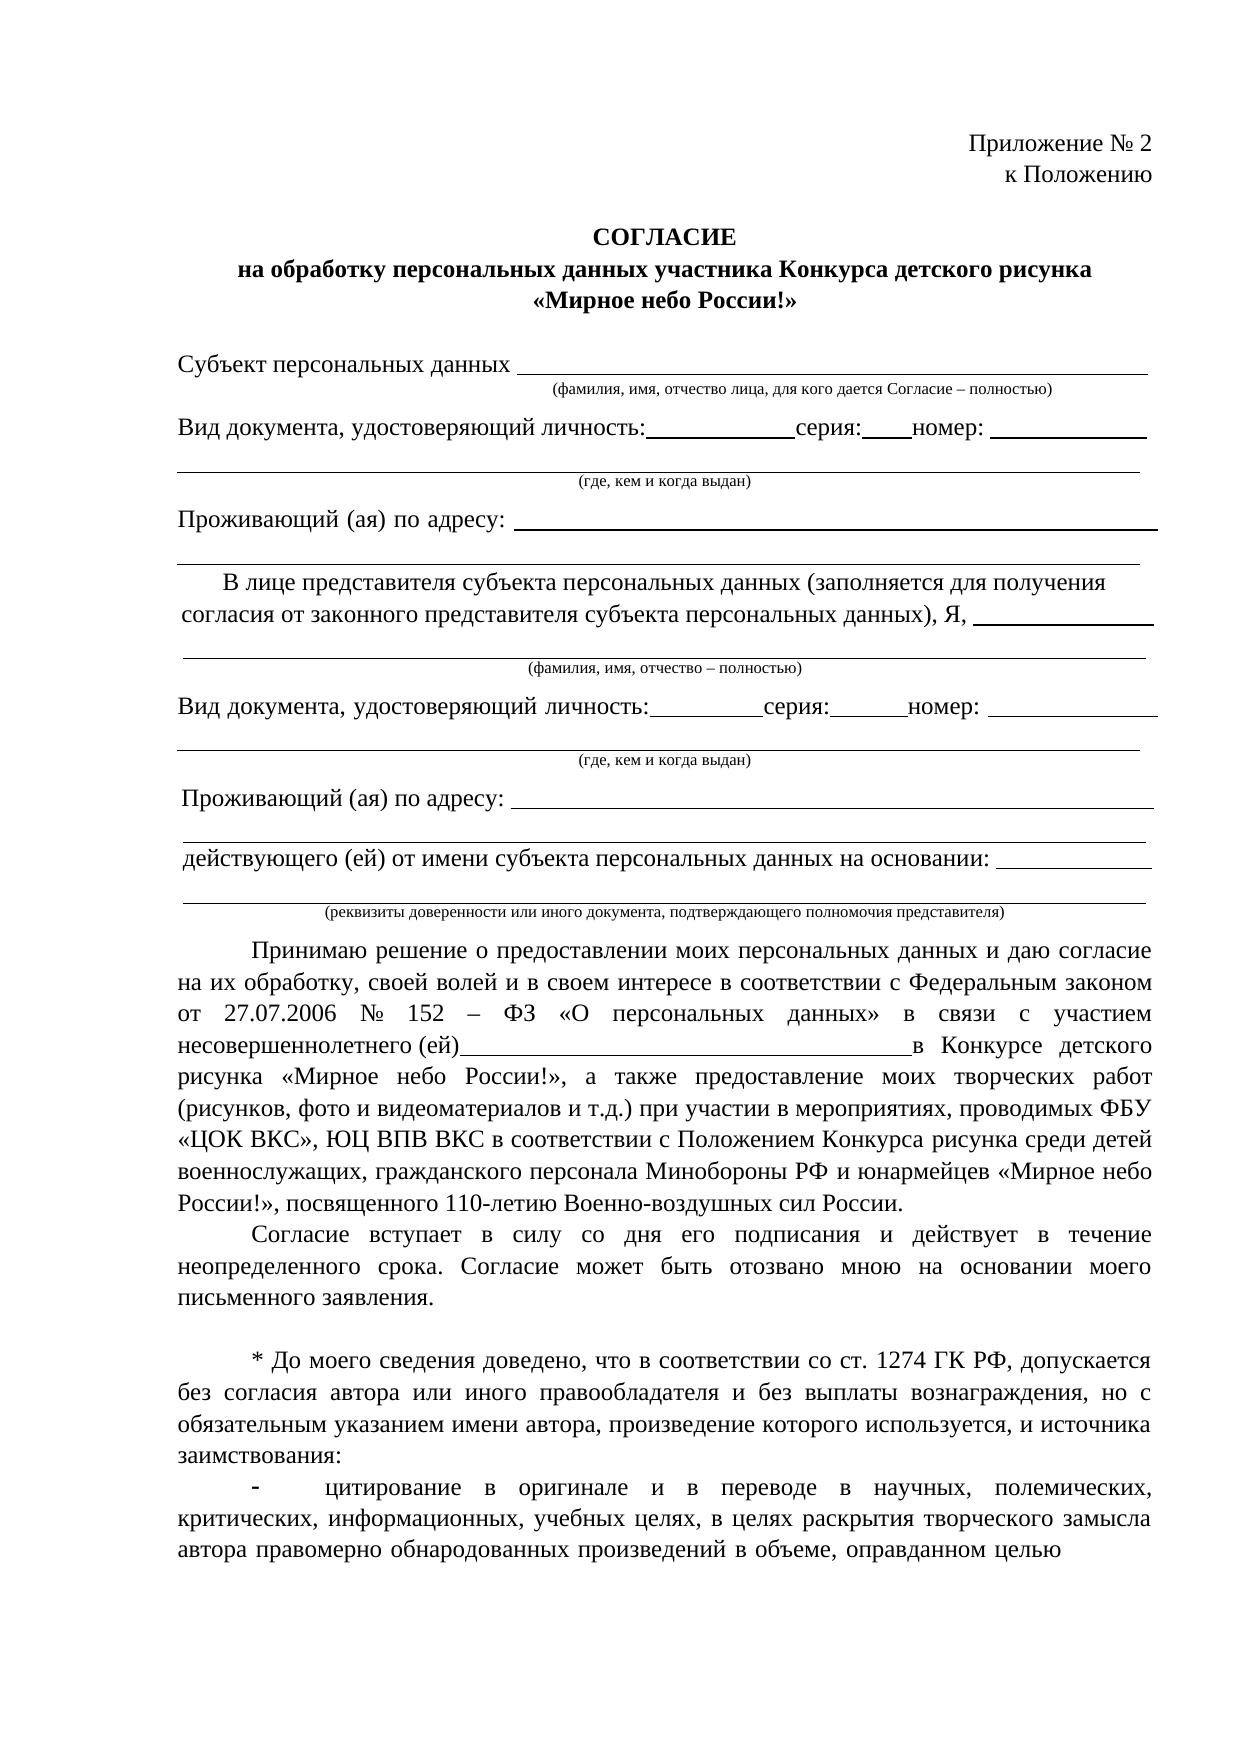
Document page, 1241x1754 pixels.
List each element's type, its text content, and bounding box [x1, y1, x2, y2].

text В лице представителя субъекта персональных данных (заполняется для получения согласия от законного представителя субъекта персональных данных), Я, [181, 559, 1154, 628]
text Приложение № 2 к Положению [968, 128, 1152, 188]
text Вид документа, удостоверяющий личность: серия: номер: [167, 412, 1157, 441]
text действующего (ей) от имени субъекта персональных данных на основании: [183, 838, 1169, 872]
text (где, кем и когда выдан) [167, 746, 1162, 769]
text (фамилия, имя, отчество лица, для кого дается Согласие – полностью) [552, 379, 1169, 398]
text Вид документа, удостоверяющий личность: серия: номер: [167, 691, 1168, 720]
list цитирование в оригинале и в переводе в научных, полемических, критических, информационных, учебных целях, в целях раскрытия творческого замысла автора правомерно обнародованных произведений в объеме, оправданном целью [177, 1472, 1152, 1563]
text (реквизиты доверенности или иного документа, подтверждающего полномочия представителя) [167, 898, 1162, 921]
text на обработку персональных данных участника Конкурса детского рисунка [167, 254, 1162, 283]
text Согласие вступает в силу со дня его подписания и действует в течение неопределенного срока. Согласие может быть отозвано мною на основании моего письменного заявления. [177, 1219, 1152, 1311]
text Принимаю решение о предоставлении моих персональных данных и даю согласие на их обработку, своей волей и в своем интересе в соответствии с Федеральным законом от 27.07.2006 № 152 – ФЗ «О персональных данных» в связи с участием несовершеннолетнего (ей) в Конкурсе детского рисунка «Мирное небо России!», а также предоставление моих творческих работ (рисунков, фото и видеоматериалов и т.д.) при участии в мероприятиях, проводимых ФБУ «ЦОК ВКС», ЮЦ ВПВ ВКС в соответствии с Положением Конкурса рисунка среди детей военнослужащих, гражданского персонала Минобороны РФ и юнармейцев «Мирное небо России!», посвященного 110-летию Военно-воздушных сил России. [177, 935, 1152, 1216]
text Проживающий (ая) по адресу: [167, 783, 1168, 812]
text Проживающий (ая) по адресу: [167, 504, 1169, 533]
text (фамилия, имя, отчество – полностью) [167, 654, 1163, 677]
text «Мирное небо России!» [167, 286, 1163, 314]
text СОГЛАСИЕ [167, 222, 1163, 251]
text (где, кем и когда выдан) [167, 467, 1162, 490]
text Субъект персональных данных [167, 349, 1158, 378]
text * До моего сведения доведено, что в соответствии со ст. 1274 ГК РФ, допускается без согласия автора или иного правообладателя и без выплаты вознаграждения, но с обязательным указанием имени автора, произведение которого используется, и источника заимствования: [177, 1346, 1152, 1469]
